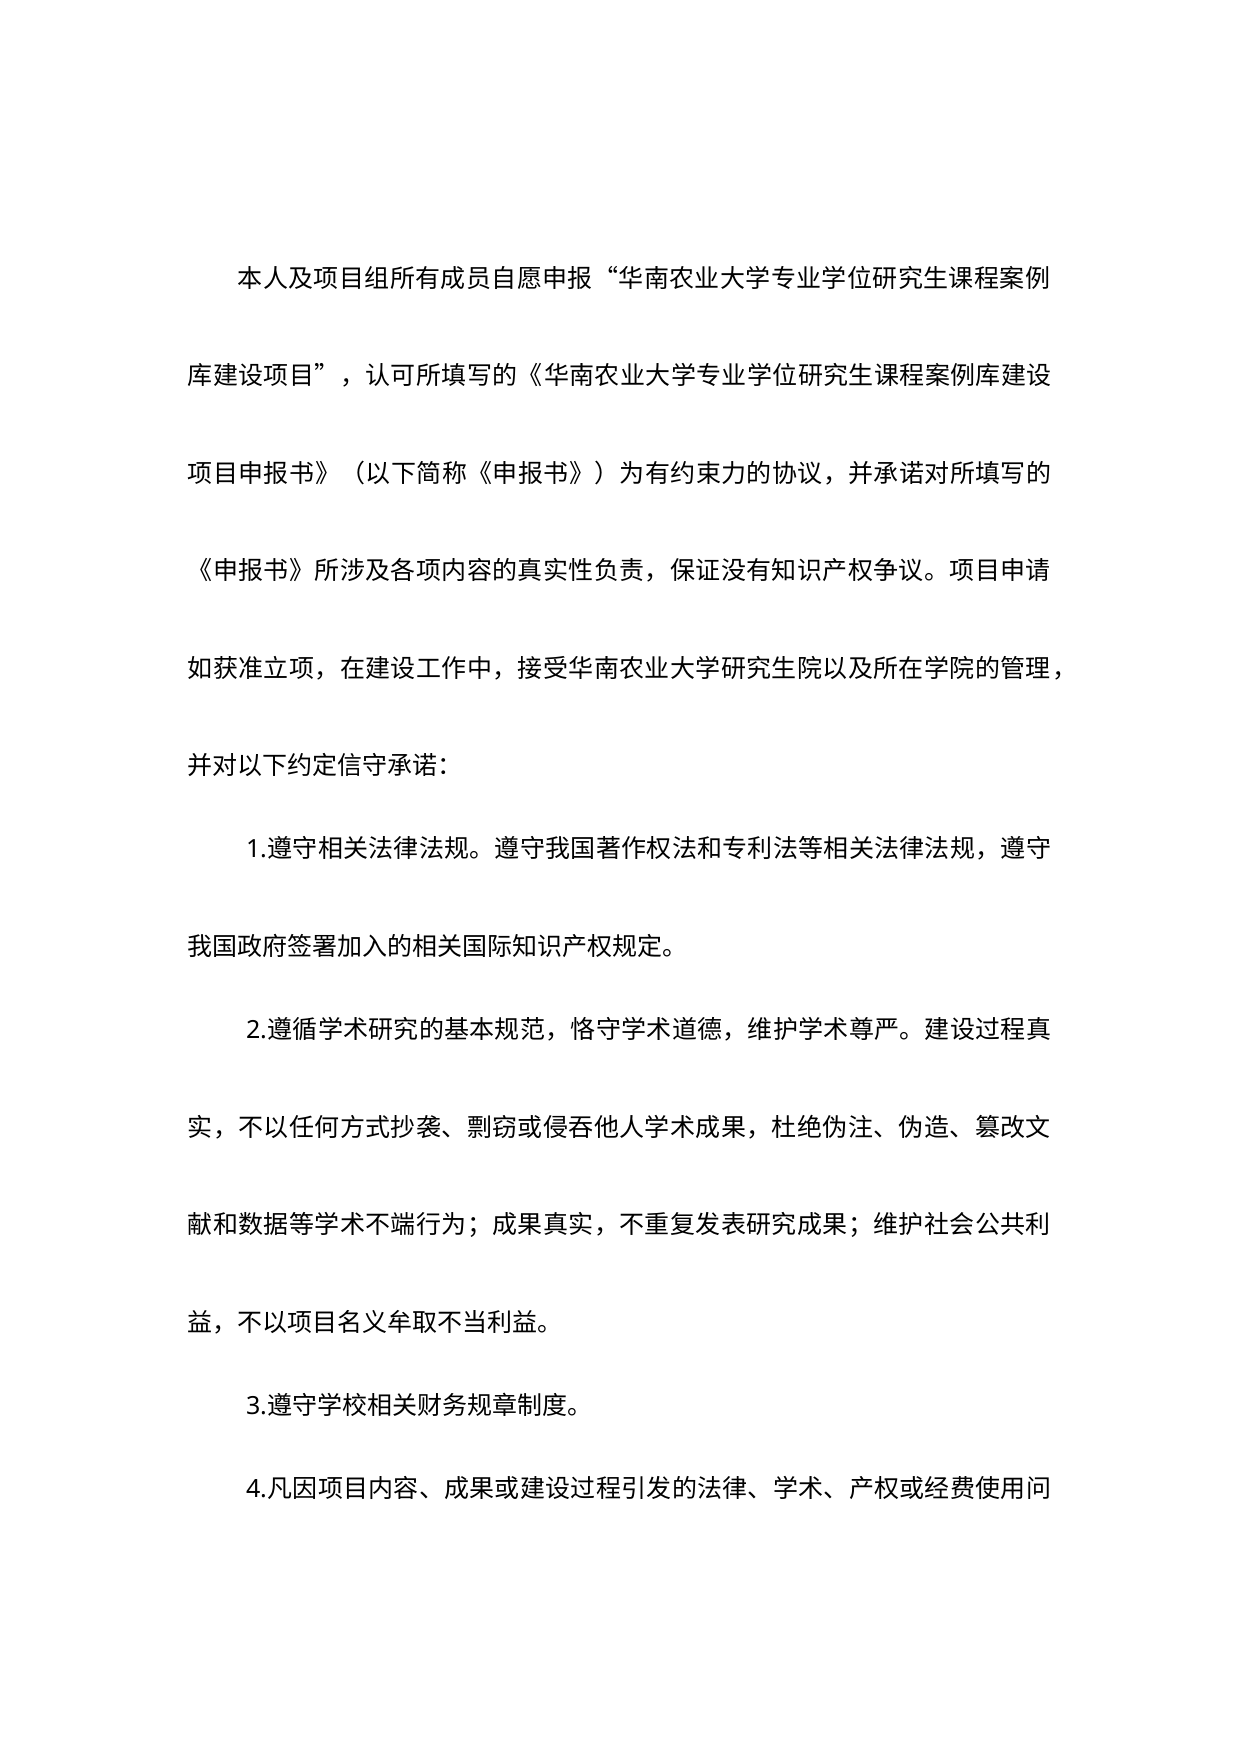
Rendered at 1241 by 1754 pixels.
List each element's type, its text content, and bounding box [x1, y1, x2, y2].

text 2.遵循学术研究的基本规范，恪守学术道德，维护学术尊严。建设过程真实，不以任何方式抄袭、剽窃或侵吞他人学术成果，杜绝伪注、伪造、篡改文献和数据等学术不端行为；成果真实，不重复发表研究成果；维护社会公共利益，不以项目名义牟取不当利益。 [187, 995, 1053, 1353]
text 1.遵守相关法律法规。遵守我国著作权法和专利法等相关法律法规，遵守我国政府签署加入的相关国际知识产权规定。 [187, 814, 1053, 977]
text 3.遵守学校相关财务规章制度。 [187, 1371, 1053, 1436]
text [187, 1454, 1053, 1519]
text 本人及项目组所有成员自愿申报“华南农业大学专业学位研究生课程案例库建设项目”，认可所填写的《华南农业大学专业学位研究生课程案例库建设项目申报书》（以下简称《申报书》）为有约束力的协议，并承诺对所填写的《申报书》所涉及各项内容的真实性负责，保证没有知识产权争议。项目申请如获准立项，在建设工作中，接受华南农业大学研究生院以及所在学院的管理，并对以下约定信守承诺： [187, 244, 1053, 796]
